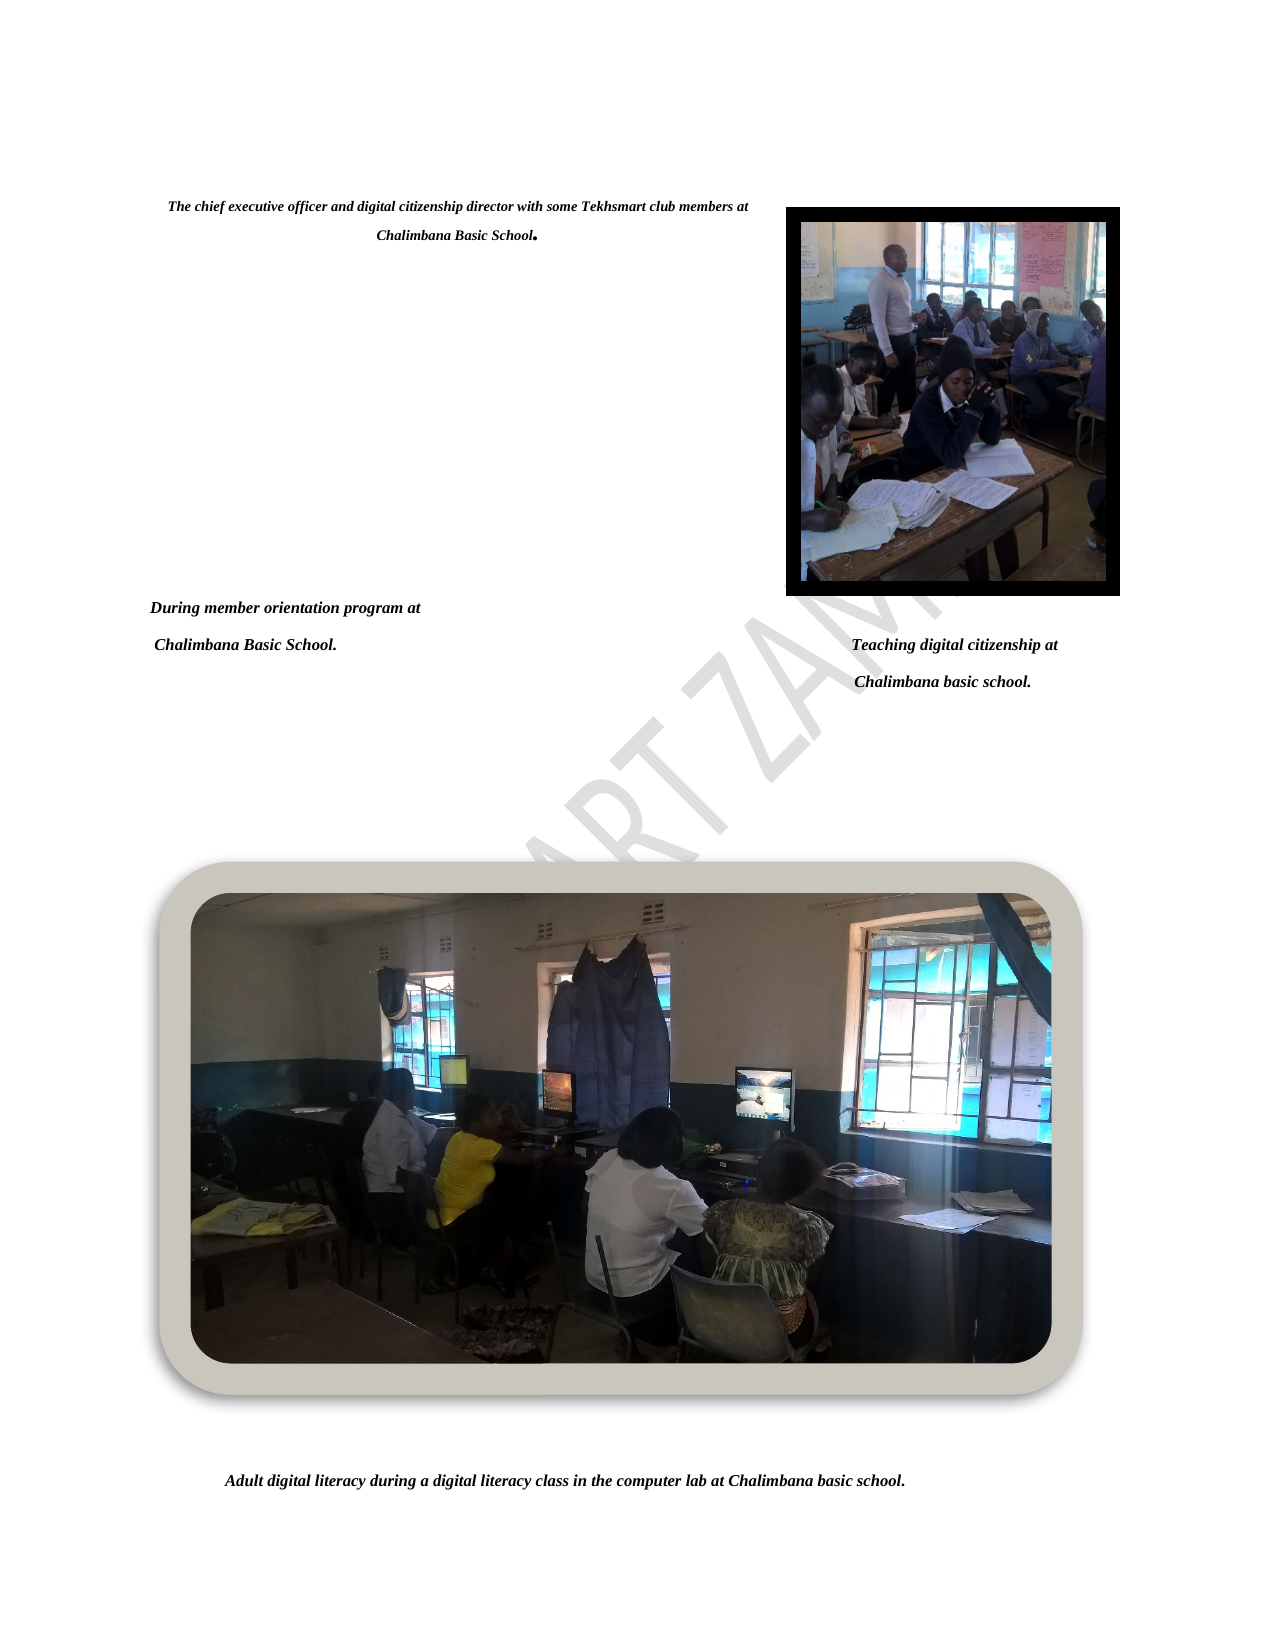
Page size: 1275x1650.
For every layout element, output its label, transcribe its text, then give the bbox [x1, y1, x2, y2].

picture [801, 222, 1106, 581]
text Adult digital literacy during a digital literacy class in the computer lab at Chalimbana basic school. [150, 1471, 1125, 1490]
picture [191, 893, 1051, 1363]
text During member orientation program at [150, 408, 1125, 617]
text The chief executive officer and digital citizenship director with some Tekhsmart club members at Chalimbana Basic School. [150, 198, 1125, 246]
text Chalimbana basic school. [150, 672, 1125, 691]
text Chalimbana Basic School. Teaching digital citizenship at [150, 635, 1125, 654]
